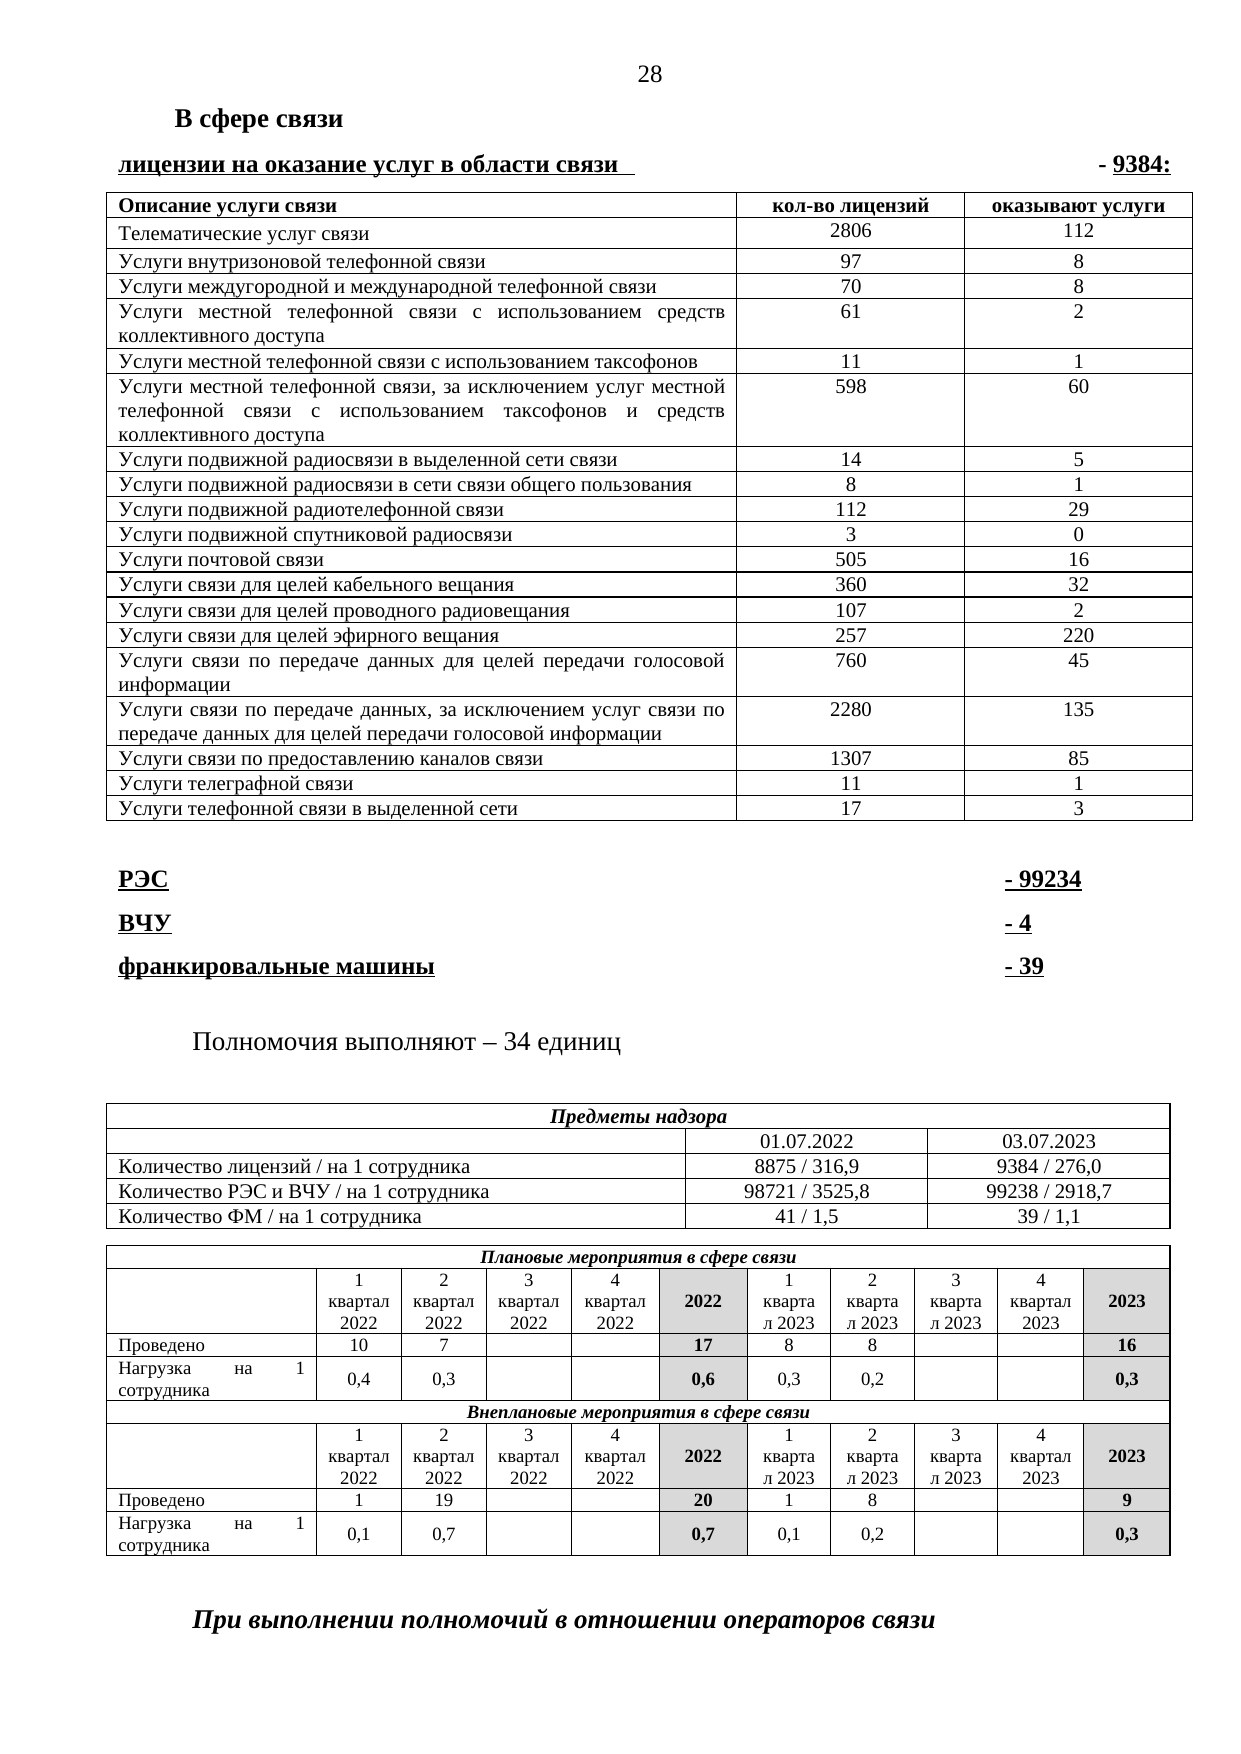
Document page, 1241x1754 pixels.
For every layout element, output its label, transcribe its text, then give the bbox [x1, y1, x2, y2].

table_cell 0,2 [831, 1512, 914, 1555]
table_cell 0 [965, 522, 1192, 546]
table_cell [998, 1357, 1083, 1400]
table_cell [487, 1489, 571, 1511]
table_cell 03.07.2023 [928, 1129, 1169, 1153]
table_cell 112 [965, 218, 1192, 248]
table_cell 0,2 [831, 1357, 914, 1400]
table_cell 1 [965, 472, 1192, 496]
table_cell 1 квартал 2023 [748, 1424, 830, 1488]
table_cell 16 [965, 547, 1192, 571]
table_cell Количество ФМ / на 1 сотрудника [107, 1204, 685, 1228]
table_cell Количество РЭС и ВЧУ / на 1 сотрудника [107, 1179, 685, 1203]
table_cell [107, 1269, 316, 1333]
table_cell Услуги телеграфной связи [107, 771, 736, 795]
table_cell 0,7 [402, 1512, 486, 1555]
table_cell 5 [965, 447, 1192, 471]
table_cell 0,1 [748, 1512, 830, 1555]
table_cell 0,3 [402, 1357, 486, 1400]
table_cell Услуги связи по передаче данных для целей передачи голосовой информации [107, 648, 736, 696]
table_cell 598 [737, 374, 964, 446]
table_cell 20 [660, 1489, 747, 1511]
table_cell 1 квартал 2022 [317, 1269, 401, 1333]
table_cell Услуги подвижной радиосвязи в выделенной сети связи [107, 447, 736, 471]
table_cell 760 [737, 648, 964, 696]
table_cell Услуги связи для целей проводного радиовещания [107, 598, 736, 622]
table_cell 14 [737, 447, 964, 471]
table_cell Проведено [107, 1334, 316, 1356]
table_cell Телематические услуг связи [107, 218, 736, 248]
table_cell 3 квартал 2023 [915, 1269, 997, 1333]
table_cell 4 квартал 2023 [998, 1424, 1083, 1488]
table_cell 4 квартал 2022 [572, 1424, 659, 1488]
table_cell 3 квартал 2022 [487, 1269, 571, 1333]
table_cell 3 квартал 2022 [487, 1424, 571, 1488]
table_cell 8 [831, 1489, 914, 1511]
table_cell 29 [965, 497, 1192, 521]
table_cell [915, 1489, 997, 1511]
text ВЧУ - 4 [118, 908, 1181, 936]
table_cell 0,1 [317, 1512, 401, 1555]
table_cell Услуги местной телефонной связи, за исключением услуг местной телефонной связи с использованием таксофонов и средств коллективного доступа [107, 374, 736, 446]
table_cell 257 [737, 623, 964, 647]
table_cell 3 [965, 796, 1192, 820]
table_cell [998, 1334, 1083, 1356]
table_cell 2 квартал 2023 [831, 1424, 914, 1488]
table_cell 505 [737, 547, 964, 571]
table_cell 61 [737, 299, 964, 347]
table_cell [487, 1512, 571, 1555]
table_cell Услуги связи по передаче данных, за исключением услуг связи по передаче данных для целей передачи голосовой информации [107, 697, 736, 745]
table_cell [107, 1129, 685, 1153]
table_cell [998, 1512, 1083, 1555]
table_cell 60 [965, 374, 1192, 446]
table_cell 1 квартал 2022 [317, 1424, 401, 1488]
text В сфере связи [118, 102, 1181, 133]
table_cell 1307 [737, 746, 964, 770]
table_cell 9 [1084, 1489, 1169, 1511]
table_cell [487, 1334, 571, 1356]
table_cell 11 [737, 349, 964, 373]
table_cell 7 [402, 1334, 486, 1356]
table_cell 2280 [737, 697, 964, 745]
table_cell 8875 / 316,9 [686, 1154, 927, 1178]
text РЭС - 99234 [118, 864, 1181, 893]
table_cell Услуги подвижной спутниковой радиосвязи [107, 522, 736, 546]
table_cell 0,4 [317, 1357, 401, 1400]
table_cell 107 [737, 598, 964, 622]
table_cell 10 [317, 1334, 401, 1356]
table_cell Услуги местной телефонной связи с использованием таксофонов [107, 349, 736, 373]
table_cell 01.07.2022 [686, 1129, 927, 1153]
table_cell 41 / 1,5 [686, 1204, 927, 1228]
table_cell Нагрузка на 1 сотрудника [107, 1357, 316, 1400]
table_header Описание услуги связи [107, 193, 736, 217]
table_cell 17 [660, 1334, 747, 1356]
table_header кол-во лицензий [737, 193, 964, 217]
text Полномочия выполняют – 34 единиц [118, 1025, 1181, 1056]
table_cell [998, 1489, 1083, 1511]
table_cell 1 [965, 349, 1192, 373]
table_cell 0,3 [748, 1357, 830, 1400]
table_cell Услуги почтовой связи [107, 547, 736, 571]
table_cell [572, 1512, 659, 1555]
table_cell 112 [737, 497, 964, 521]
table_cell [915, 1512, 997, 1555]
table_cell 0,6 [660, 1357, 747, 1400]
table_cell 2023 [1084, 1269, 1169, 1333]
table_cell Услуги подвижной радиотелефонной связи [107, 497, 736, 521]
table_cell 2022 [660, 1269, 747, 1333]
table_cell 17 [737, 796, 964, 820]
table_cell 2 квартал 2023 [831, 1269, 914, 1333]
table_cell Услуги телефонной связи в выделенной сети [107, 796, 736, 820]
table_cell [572, 1334, 659, 1356]
table_cell 2806 [737, 218, 964, 248]
table_cell 9384 / 276,0 [928, 1154, 1169, 1178]
table_cell 1 [317, 1489, 401, 1511]
table_header Плановые мероприятия в сфере связи [107, 1246, 1169, 1267]
table_cell Нагрузка на 1 сотрудника [107, 1512, 316, 1555]
table_cell [107, 1424, 316, 1488]
table_cell 32 [965, 573, 1192, 596]
table_cell 8 [737, 472, 964, 496]
table_cell 8 [748, 1334, 830, 1356]
text франкировальные машины - 39 [118, 951, 1181, 979]
table_cell 99238 / 2918,7 [928, 1179, 1169, 1203]
table_cell 1 [748, 1489, 830, 1511]
table_cell Количество лицензий / на 1 сотрудника [107, 1154, 685, 1178]
table_cell 2 квартал 2022 [402, 1269, 486, 1333]
table_cell 8 [965, 249, 1192, 273]
table_cell Услуги местной телефонной связи с использованием средств коллективного доступа [107, 299, 736, 347]
table_cell 0,7 [660, 1512, 747, 1555]
table_cell 97 [737, 249, 964, 273]
table_cell 220 [965, 623, 1192, 647]
table_cell 3 квартал 2023 [915, 1424, 997, 1488]
table_cell 0,3 [1084, 1357, 1169, 1400]
table_cell 4 квартал 2023 [998, 1269, 1083, 1333]
table_cell 4 квартал 2022 [572, 1269, 659, 1333]
table_cell 45 [965, 648, 1192, 696]
table_cell 2022 [660, 1424, 747, 1488]
table_cell 135 [965, 697, 1192, 745]
text При выполнении полномочий в отношении операторов связи [118, 1603, 1181, 1634]
table_cell 11 [737, 771, 964, 795]
table_cell Услуги связи по предоставлению каналов связи [107, 746, 736, 770]
table_cell 0,3 [1084, 1512, 1169, 1555]
table_cell Услуги междугородной и международной телефонной связи [107, 274, 736, 298]
table_cell 8 [831, 1334, 914, 1356]
table_cell 2 [965, 299, 1192, 347]
table_cell 1 [965, 771, 1192, 795]
text лицензии на оказание услуг в области связи - 9384: [118, 149, 1181, 177]
table_cell [572, 1357, 659, 1400]
table_cell 3 [737, 522, 964, 546]
table_cell 8 [965, 274, 1192, 298]
table_cell 2023 [1084, 1424, 1169, 1488]
table_cell 2 [965, 598, 1192, 622]
table_header Предметы надзора [107, 1104, 1169, 1128]
table_cell 70 [737, 274, 964, 298]
table_header оказывают услуги [965, 193, 1192, 217]
table_cell Услуги внутризоновой телефонной связи [107, 249, 736, 273]
table_cell 98721 / 3525,8 [686, 1179, 927, 1203]
table_cell [572, 1489, 659, 1511]
table_cell Внеплановые мероприятия в сфере связи [107, 1401, 1169, 1423]
table_cell Услуги связи для целей кабельного вещания [107, 573, 736, 596]
table_cell 360 [737, 573, 964, 596]
table_cell 39 / 1,1 [928, 1204, 1169, 1228]
table_cell 1 квартал 2023 [748, 1269, 830, 1333]
table_cell Услуги подвижной радиосвязи в сети связи общего пользования [107, 472, 736, 496]
table_cell 85 [965, 746, 1192, 770]
table_cell Проведено [107, 1489, 316, 1511]
table_cell 19 [402, 1489, 486, 1511]
table_cell 2 квартал 2022 [402, 1424, 486, 1488]
table_cell Услуги связи для целей эфирного вещания [107, 623, 736, 647]
table_cell [915, 1334, 997, 1356]
table_cell [487, 1357, 571, 1400]
table_cell 16 [1084, 1334, 1169, 1356]
table_cell [915, 1357, 997, 1400]
